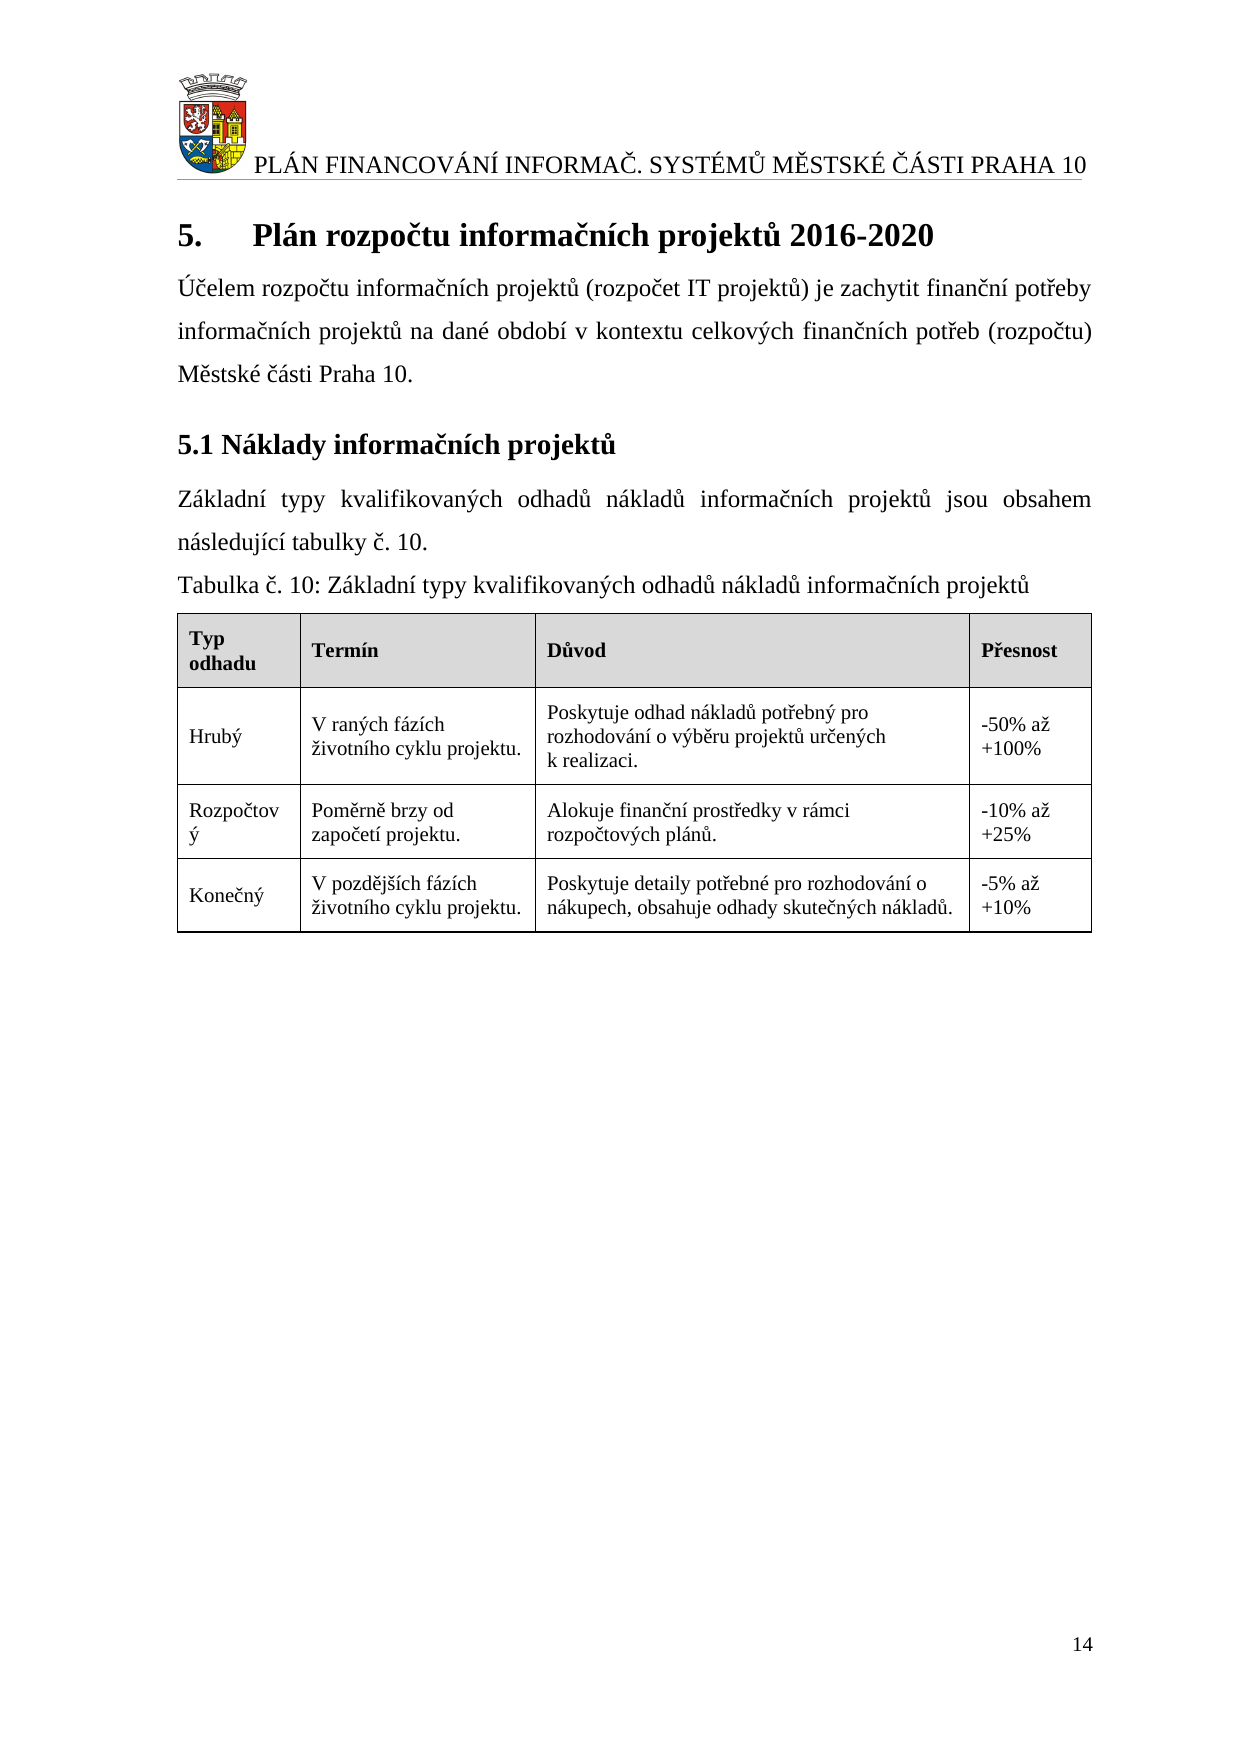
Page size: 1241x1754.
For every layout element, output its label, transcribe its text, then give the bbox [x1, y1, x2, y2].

table_cell V raných fázích životního cyklu projektu. [301, 688, 535, 784]
table_cell Hrubý [178, 688, 300, 784]
table_cell Rozpočtový [178, 785, 300, 858]
table_cell -5% až +10% [970, 859, 1091, 931]
text Tabulka č. 10: Základní typy kvalifikovaných odhadů nákladů informačních projektů [177, 570, 1092, 599]
table_header Přesnost [970, 614, 1091, 687]
table_cell Poskytuje detaily potřebné pro rozhodování o nákupech, obsahuje odhady skutečných nákladů. [536, 859, 969, 931]
text Účelem rozpočtu informačních projektů (rozpočet IT projektů) je zachytit finanční potřeby informačních projektů na dané období v kontextu celkových finančních potřeb (rozpočtu) Městské části Praha 10. [177, 273, 1092, 388]
subtitle Plán rozpočtu informačních projektů 2016-2020 [177, 215, 1092, 254]
table_cell Poskytuje odhad nákladů potřebný pro rozhodování o výběru projektů určených k realizaci. [536, 688, 969, 784]
table_cell Konečný [178, 859, 300, 931]
table_cell Alokuje finanční prostředky v rámci rozpočtových plánů. [536, 785, 969, 858]
picture [177, 73, 248, 174]
table_cell -50% až +100% [970, 688, 1091, 784]
table_cell -10% až +25% [970, 785, 1091, 858]
table_header Termín [301, 614, 535, 687]
table_cell Poměrně brzy od započetí projektu. [301, 785, 535, 858]
table_header Důvod [536, 614, 969, 687]
subtitle 5.1 Náklady informačních projektů [177, 427, 1092, 461]
table_header Typ odhadu [178, 614, 300, 687]
text Základní typy kvalifikovaných odhadů nákladů informačních projektů jsou obsahem následující tabulky č. 10. [177, 484, 1092, 556]
table_cell V pozdějších fázích životního cyklu projektu. [301, 859, 535, 931]
